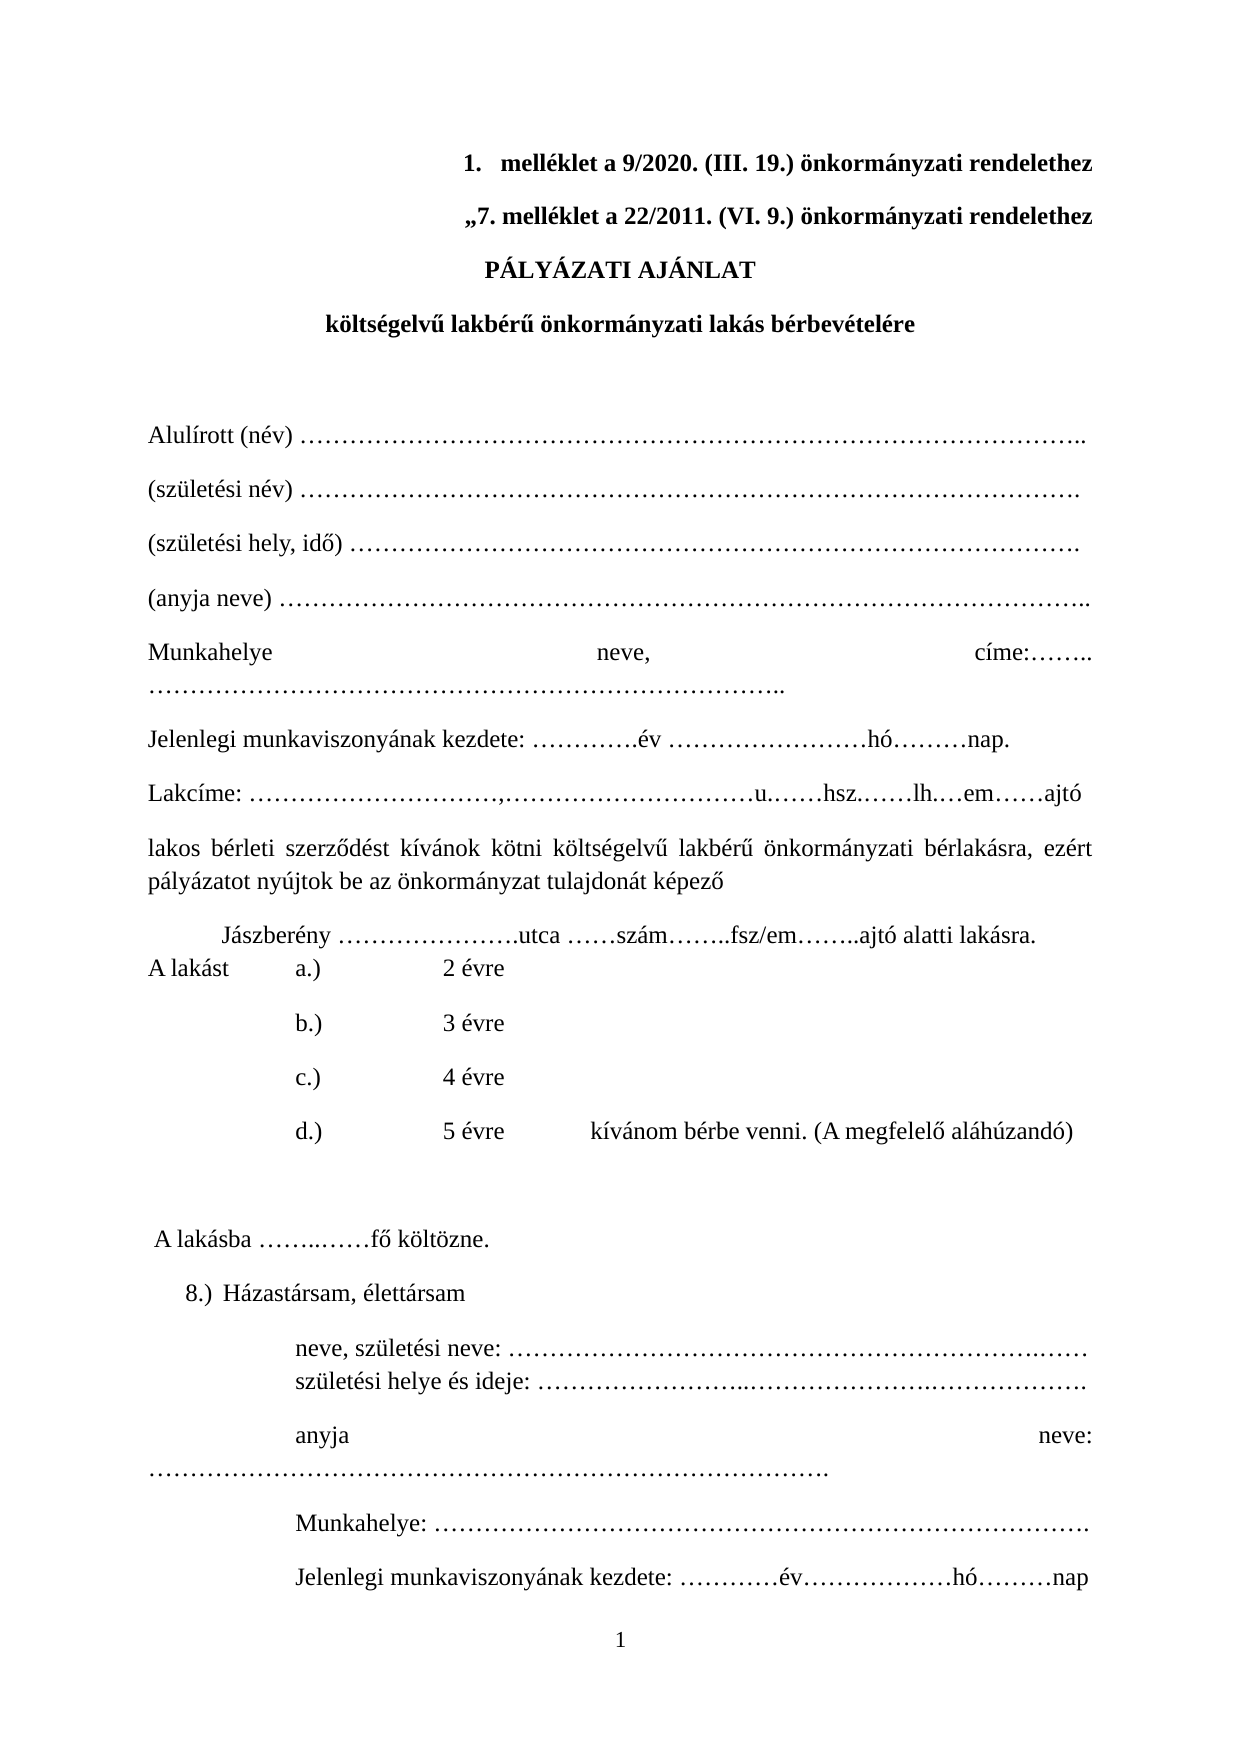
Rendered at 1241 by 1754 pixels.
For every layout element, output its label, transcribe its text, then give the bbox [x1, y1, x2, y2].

text Munkahelye neve, címe:……..………………………………………………………………….. [148, 633, 1093, 700]
text Munkahelye: ……………………………………………………………………. [148, 1504, 1093, 1538]
list melléklet a 9/2020. (III. 19.) önkormányzati rendelethez [185, 148, 1093, 176]
text „7. melléklet a 22/2011. (VI. 9.) önkormányzati rendelethez [148, 201, 1093, 230]
text anyja neve: ………………………………………………………………………. [148, 1417, 1093, 1483]
text PÁLYÁZATI AJÁNLAT [148, 255, 1093, 284]
text (születési név) …………………………………………………………………………………. [148, 471, 1093, 504]
text Alulírott (név) ………………………………………………………………………………….. [148, 417, 1093, 450]
text Lakcíme: …………………………,…………………………u.……hsz.……lh.…em……ajtó [148, 775, 1093, 808]
text Jelenlegi munkaviszonyának kezdete: ………….év ……………………hó………nap. [148, 721, 1093, 754]
text neve, születési neve: ……………………………………………………….…… [148, 1329, 1093, 1363]
text Jelenlegi munkaviszonyának kezdete: …………év………………hó………nap [148, 1558, 1093, 1592]
text Jászberény ………………….utca ……szám……..fsz/em……..ajtó alatti lakásra. [148, 917, 1093, 950]
text lakos bérleti szerződést kívánok kötni költségelvű lakbérű önkormányzati bérlakásra, ezért pályázatot nyújtok be az önkormányzat tulajdonát képező [148, 829, 1093, 896]
text költségelvű lakbérű önkormányzati lakás bérbevételére [148, 309, 1093, 338]
text születési helye és ideje: ……………………..………………….………………. [148, 1363, 1093, 1396]
text (születési hely, idő) ……………………………………………………………………………. [148, 525, 1093, 558]
text A lakásba ……..……fő költözne. [154, 1221, 1093, 1254]
text d.) 5 évre kívánom bérbe venni. (A megfelelő aláhúzandó) [221, 1113, 1093, 1146]
text b.) 3 évre [221, 1004, 1093, 1038]
text c.) 4 évre [221, 1058, 1093, 1092]
text (anyja neve) …………………………………………………………………………………….. [148, 579, 1093, 613]
text A lakást a.) 2 évre [148, 950, 1093, 983]
list Házastársam, élettársam [185, 1275, 1093, 1308]
